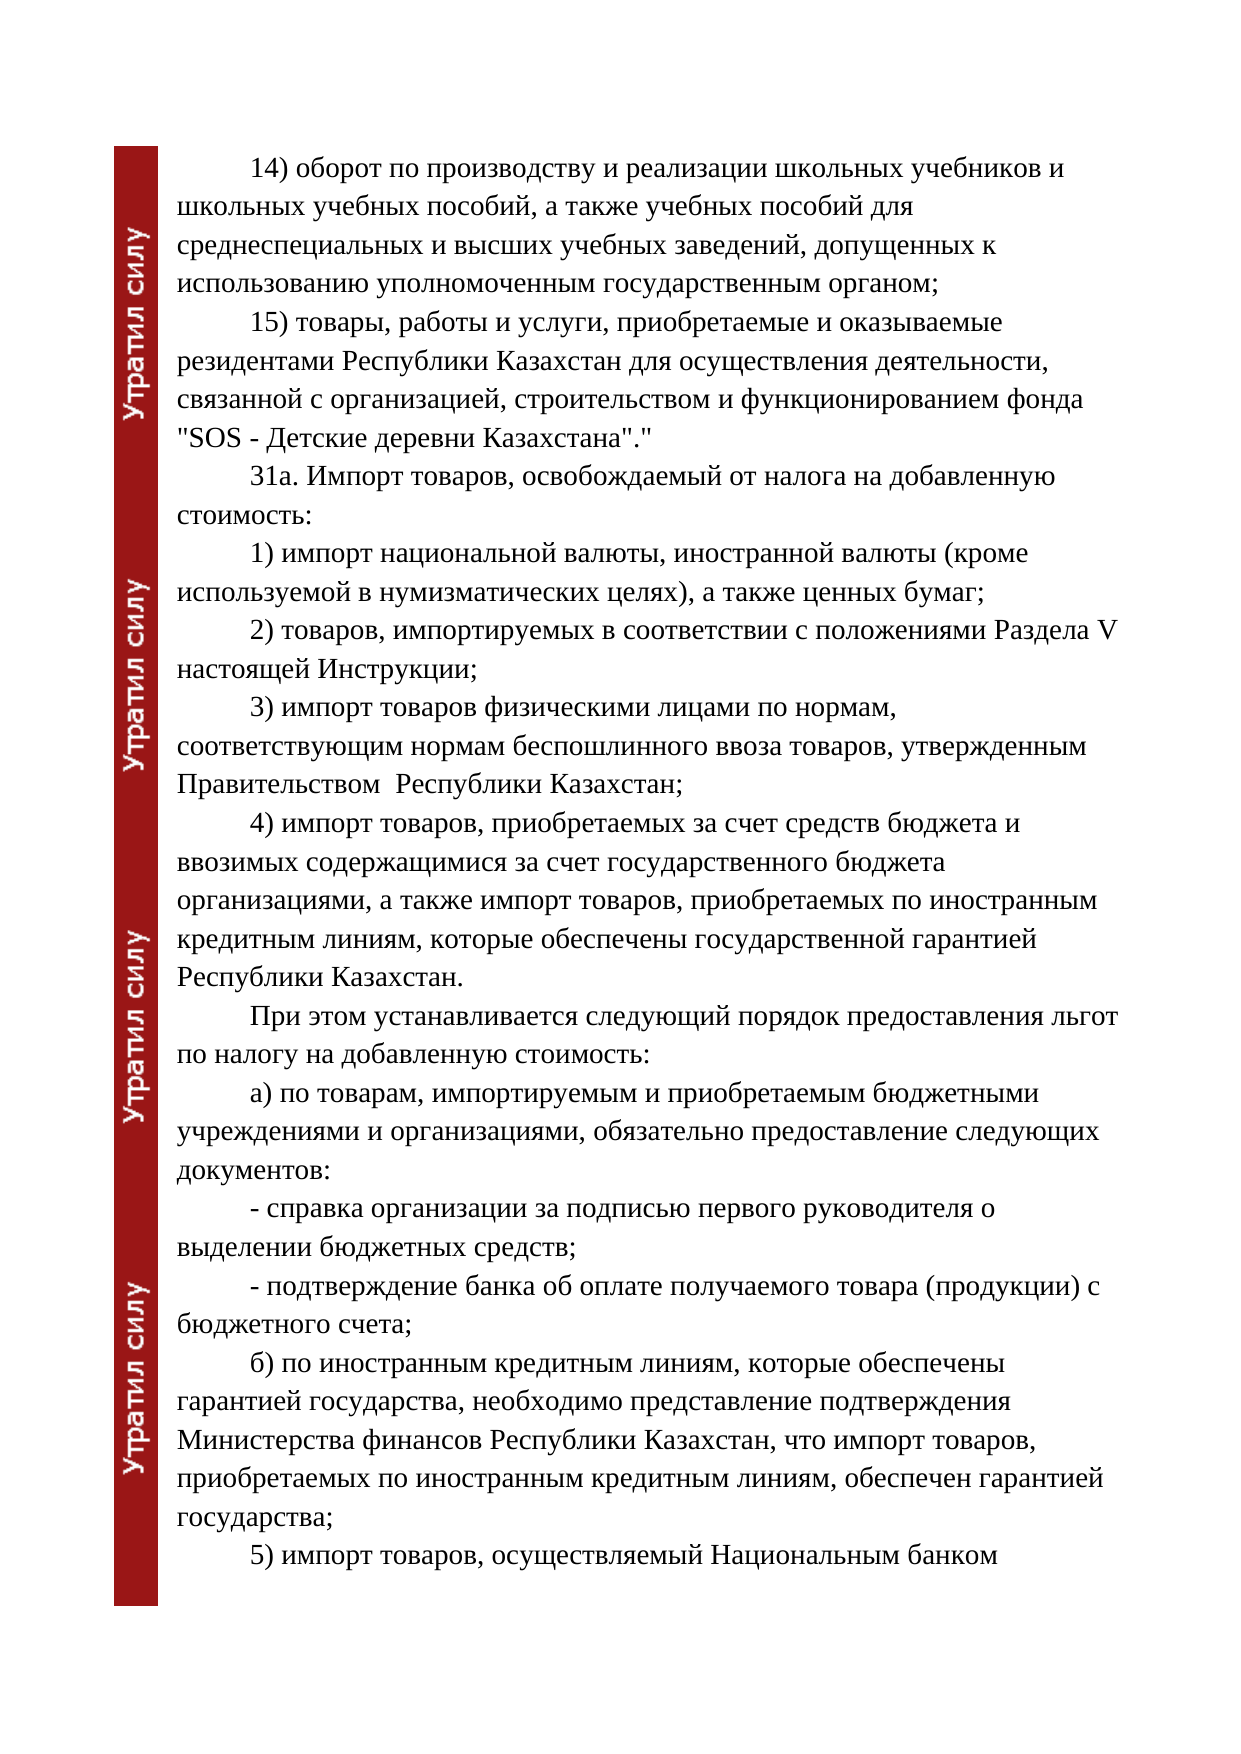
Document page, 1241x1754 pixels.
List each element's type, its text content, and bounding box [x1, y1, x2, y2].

picture [114, 146, 158, 150]
picture [114, 1571, 158, 1606]
